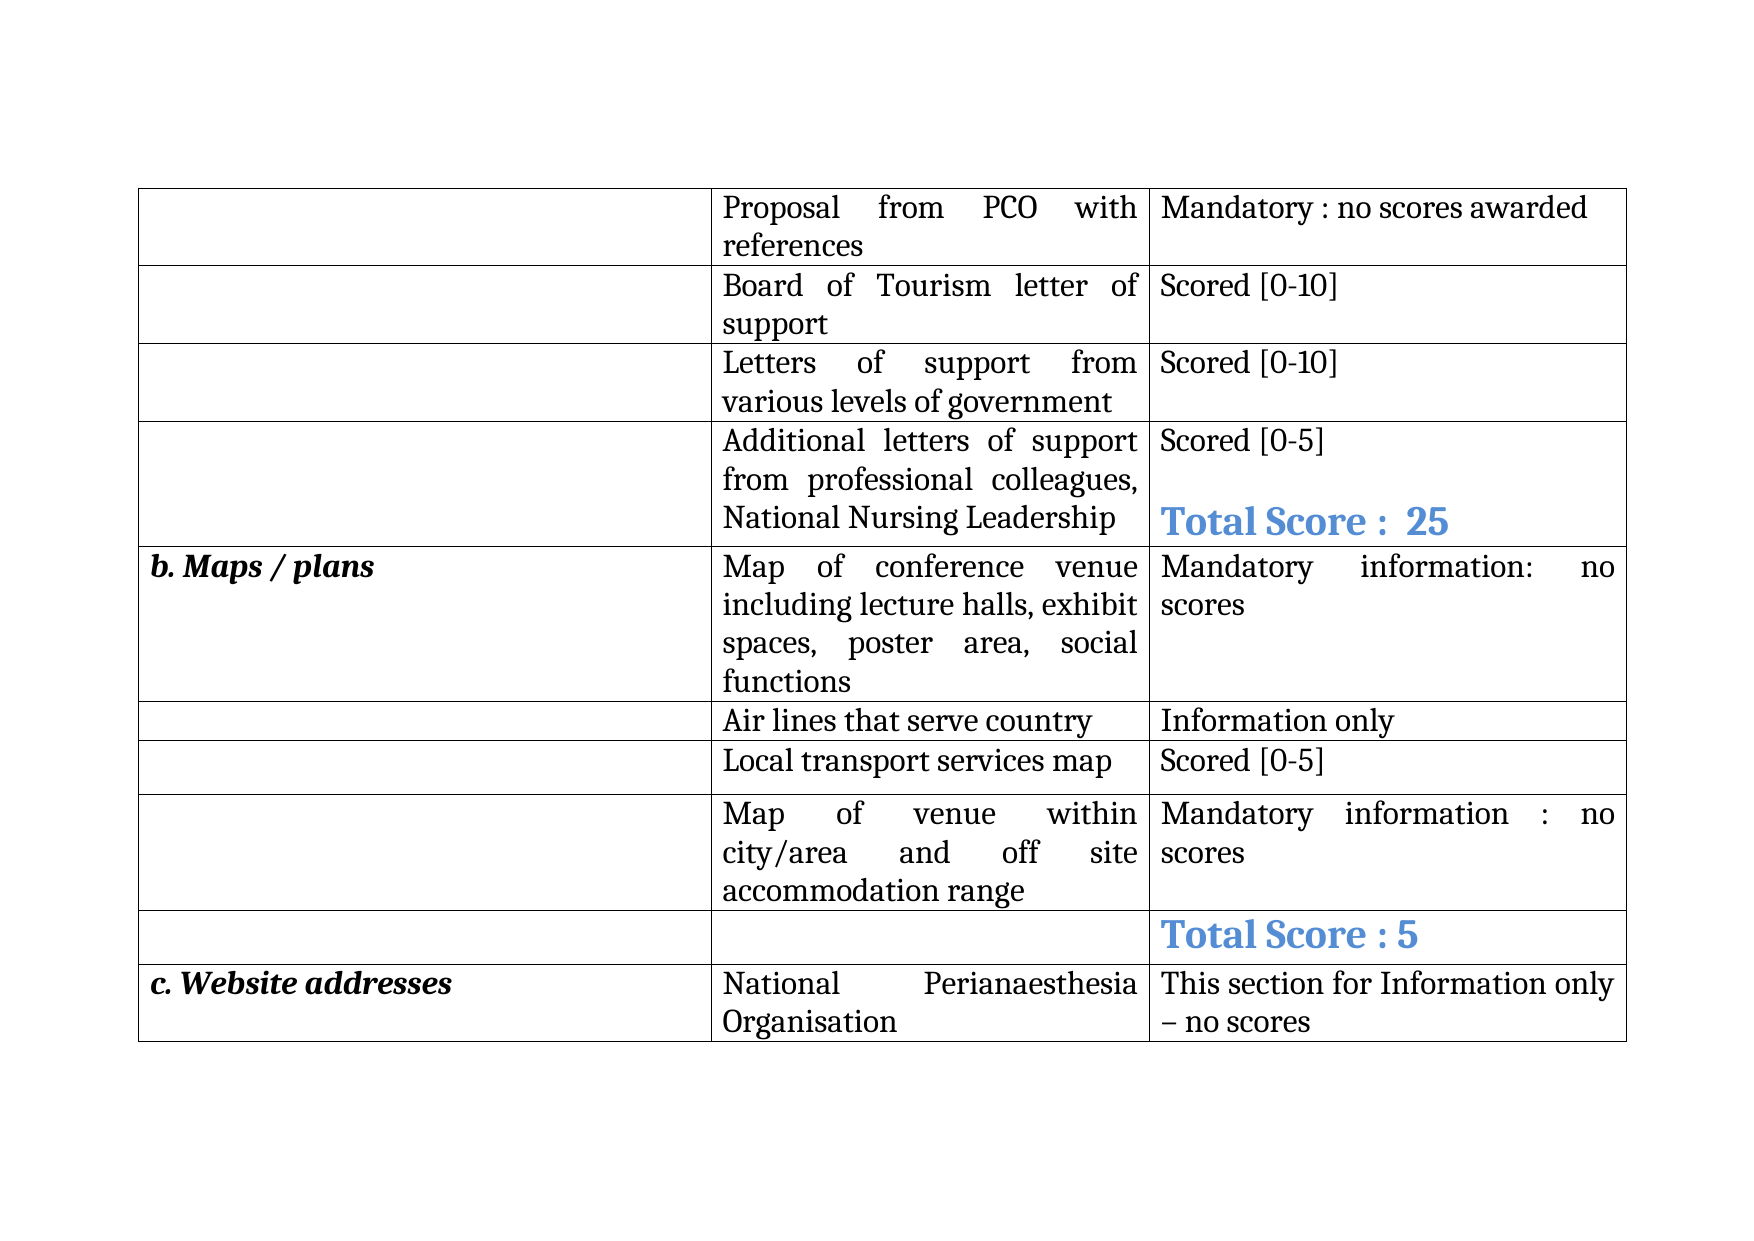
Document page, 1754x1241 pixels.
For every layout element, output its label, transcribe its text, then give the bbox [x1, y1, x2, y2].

table_cell c. Website addresses [139, 965, 711, 1041]
table_cell Mandatory information: no scores [1150, 547, 1626, 701]
table_cell Proposal from PCO with references [712, 189, 1149, 265]
table_cell [139, 422, 711, 546]
table_cell Letters of support from various levels of government [712, 344, 1149, 421]
table_cell This section for Information only – no scores [1150, 965, 1626, 1041]
table_cell [712, 911, 1149, 963]
table_cell Board of Tourism letter of support [712, 266, 1149, 343]
table_cell National Perianaesthesia Organisation [712, 965, 1149, 1041]
table_cell [139, 795, 711, 910]
table_cell Local transport services map [712, 741, 1149, 794]
table_cell [139, 189, 711, 265]
table_cell Map of venue within city/area and off site accommodation range [712, 795, 1149, 910]
table_cell Scored [0-5] [1150, 741, 1626, 794]
table_cell Mandatory information : no scores [1150, 795, 1626, 910]
table_cell [139, 911, 711, 963]
table_cell Scored [0-10] [1150, 344, 1626, 421]
table_cell Map of conference venue including lecture halls, exhibit spaces, poster area, social functions [712, 547, 1149, 701]
table_cell Mandatory : no scores awarded [1150, 189, 1626, 265]
table_cell [139, 266, 711, 343]
table_cell Information only [1150, 702, 1626, 740]
table_cell Total Score : 5 [1150, 911, 1626, 963]
table_cell b. Maps / plans [139, 547, 711, 701]
table_cell Scored [0-10] [1150, 266, 1626, 343]
table_cell [139, 741, 711, 794]
table_cell Air lines that serve country [712, 702, 1149, 740]
table_cell Scored [0-5] Total Score : 25 [1150, 422, 1626, 546]
table_cell [139, 702, 711, 740]
table_cell Additional letters of support from professional colleagues, National Nursing Leadership [712, 422, 1149, 546]
table_cell [139, 344, 711, 421]
